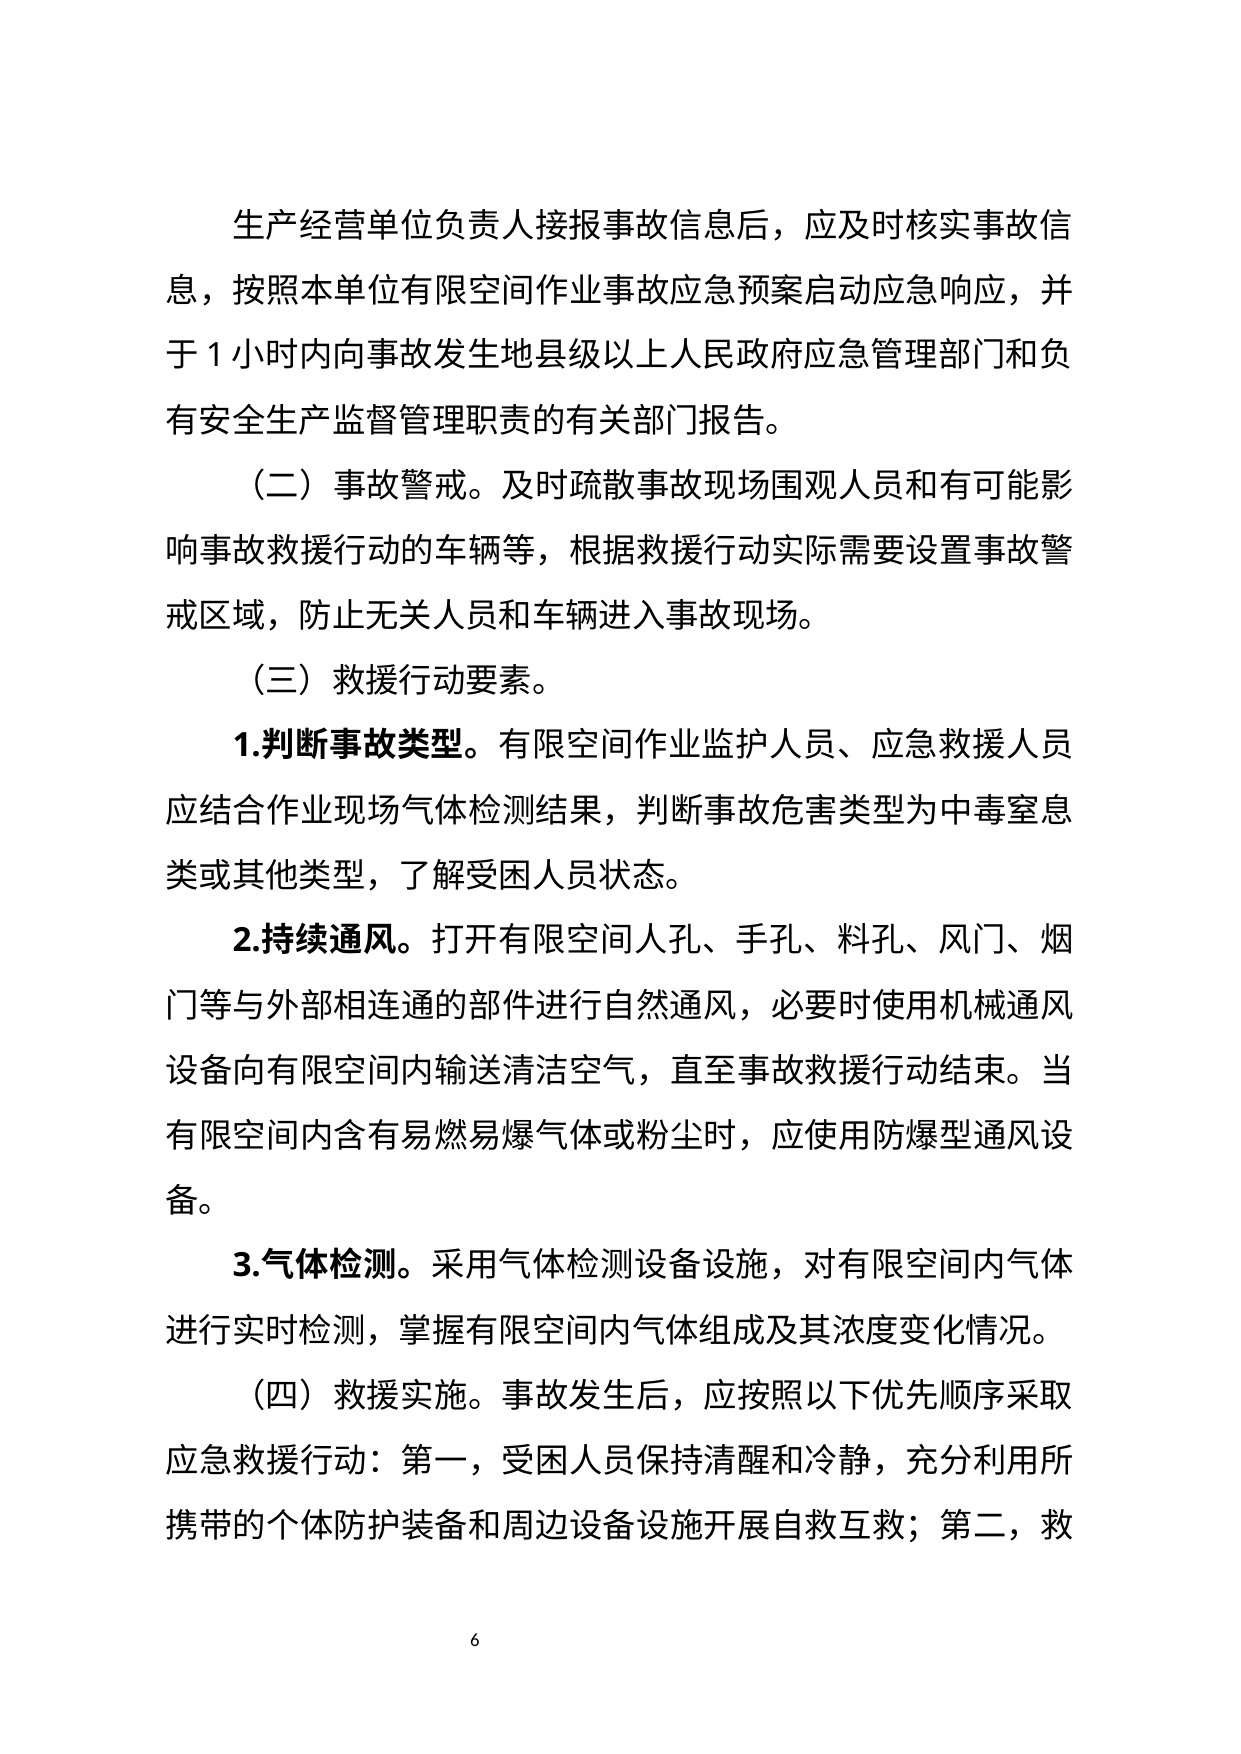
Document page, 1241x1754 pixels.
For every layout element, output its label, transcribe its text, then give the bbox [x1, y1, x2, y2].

text 1.判断事故类型。有限空间作业监护人员、应急救援人员应结合作业现场气体检测结果，判断事故危害类型为中毒窒息类或其他类型，了解受困人员状态。 [165, 710, 1075, 905]
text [165, 1360, 1075, 1555]
text （三）救援行动要素。 [165, 645, 1075, 710]
text （二）事故警戒。及时疏散事故现场围观人员和有可能影响事故救援行动的车辆等，根据救援行动实际需要设置事故警戒区域，防止无关人员和车辆进入事故现场。 [165, 450, 1075, 645]
text 生产经营单位负责人接报事故信息后，应及时核实事故信息，按照本单位有限空间作业事故应急预案启动应急响应，并于1小时内向事故发生地县级以上人民政府应急管理部门和负有安全生产监督管理职责的有关部门报告。 [165, 190, 1075, 450]
text 3.气体检测。采用气体检测设备设施，对有限空间内气体进行实时检测，掌握有限空间内气体组成及其浓度变化情况。 [165, 1230, 1075, 1360]
text 2.持续通风。打开有限空间人孔、手孔、料孔、风门、烟门等与外部相连通的部件进行自然通风，必要时使用机械通风设备向有限空间内输送清洁空气，直至事故救援行动结束。当有限空间内含有易燃易爆气体或粉尘时，应使用防爆型通风设备。 [165, 905, 1075, 1230]
